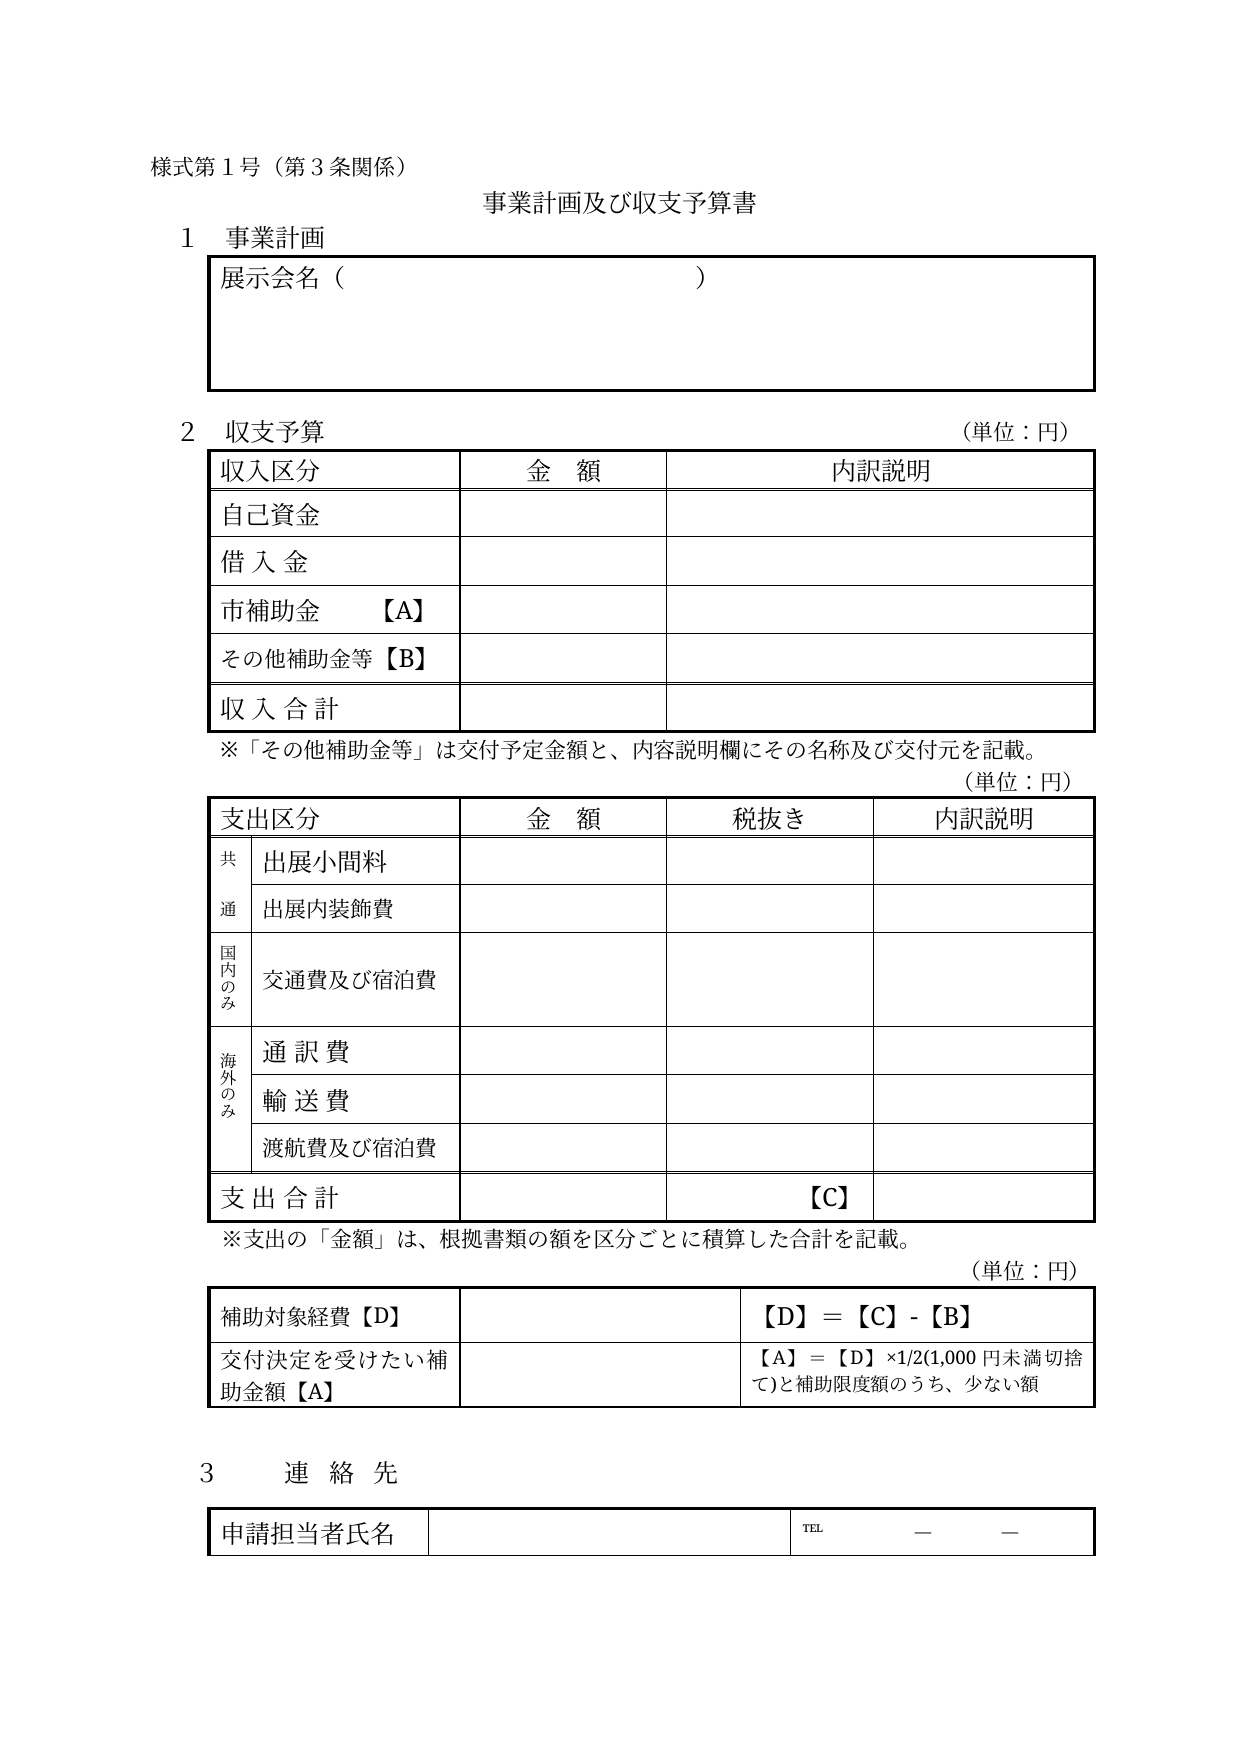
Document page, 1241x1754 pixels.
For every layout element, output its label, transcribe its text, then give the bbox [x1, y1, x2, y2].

table_cell [667, 1027, 873, 1074]
table_cell [874, 1075, 1093, 1123]
table_cell [461, 537, 666, 585]
table_cell [667, 491, 1093, 536]
text １ 事業計画 [150, 219, 1090, 255]
table_cell [667, 933, 873, 1026]
table_header － － [835, 1510, 1093, 1555]
table_header 展示会名（ ） [211, 258, 1093, 389]
table_cell [461, 634, 666, 682]
table_cell 出展内装飾費 [252, 885, 459, 932]
table_cell 【A】＝【D】×1/2(1,000円未満切捨て)と補助限度額のうち、少ない額 [741, 1343, 1093, 1406]
table_header 【D】＝【C】-【B】 [741, 1289, 1093, 1342]
table_cell [667, 1075, 873, 1123]
text 様式第１号（第３条関係） [150, 148, 1090, 183]
table_cell [667, 685, 1093, 730]
table_cell ※「その他補助金等」は交付予定金額と、内容説明欄にその名称及び交付元を記載。 （単位：円） [209, 733, 1095, 796]
text ３ 連絡先 [150, 1437, 1090, 1507]
table_cell [874, 1174, 1093, 1219]
table_cell 海外のみ [211, 1027, 251, 1171]
table_cell [461, 1075, 666, 1123]
table_cell [461, 586, 666, 633]
table_cell [874, 838, 1093, 884]
text 事業計画及び収支予算書 [150, 183, 1090, 219]
text ２ 収支予算 （単位：円） [150, 413, 1090, 449]
table_cell [667, 537, 1093, 585]
table_cell 通 訳 費 [252, 1027, 459, 1074]
table_cell [461, 1027, 666, 1074]
table_header 収入区分 [211, 452, 459, 488]
table_cell 借 入 金 [211, 537, 459, 585]
table_cell [874, 885, 1093, 932]
table_cell 支出区分 [211, 799, 459, 835]
table_cell 金 額 [461, 799, 666, 835]
table_cell 渡航費及び宿泊費 [252, 1124, 459, 1171]
table_cell 輸 送 費 [252, 1075, 459, 1123]
text ※支出の「金額」は、根拠書類の額を区分ごとに積算した合計を記載。 [150, 1223, 1090, 1254]
table_cell [461, 838, 666, 884]
table_header 申請担当者氏名 [211, 1510, 428, 1555]
table_cell [667, 885, 873, 932]
table_cell [461, 885, 666, 932]
table_cell [461, 685, 666, 730]
table_cell [461, 491, 666, 536]
table_header 補助対象経費【D】 [211, 1289, 459, 1342]
table_cell 市補助金 【A】 [211, 586, 459, 633]
table_cell 内訳説明 [874, 799, 1093, 835]
table_cell 交通費及び宿泊費 [252, 933, 459, 1026]
table_cell 支 出 合 計 [211, 1174, 459, 1219]
table_cell [667, 838, 873, 884]
table_cell 自己資金 [211, 491, 459, 536]
table_cell [461, 1343, 740, 1406]
table_header 金 額 [461, 452, 666, 488]
table_header [461, 1289, 740, 1342]
table_cell 国内のみ [211, 933, 251, 1026]
table_cell [461, 1174, 666, 1219]
table_cell 税抜き [667, 799, 873, 835]
table_cell 出展小間料 [252, 838, 459, 884]
table_cell 交付決定を受けたい補助金額【A】 [211, 1343, 459, 1406]
table_cell その他補助金等【B】 [211, 634, 459, 682]
table_cell 共 通 [211, 838, 251, 932]
table_cell [667, 1124, 873, 1171]
table_cell [461, 1124, 666, 1171]
table_header [429, 1510, 790, 1555]
table_cell [667, 586, 1093, 633]
table_cell [874, 1124, 1093, 1171]
table_cell [874, 933, 1093, 1026]
table_cell 収 入 合 計 [211, 685, 459, 730]
table_cell 【C】 [667, 1174, 873, 1219]
text （単位：円） [150, 1254, 1090, 1286]
table_cell [874, 1027, 1093, 1074]
table_cell [667, 634, 1093, 682]
table_header 内訳説明 [667, 452, 1093, 488]
table_cell [461, 933, 666, 1026]
table_header ℡ [791, 1510, 834, 1555]
